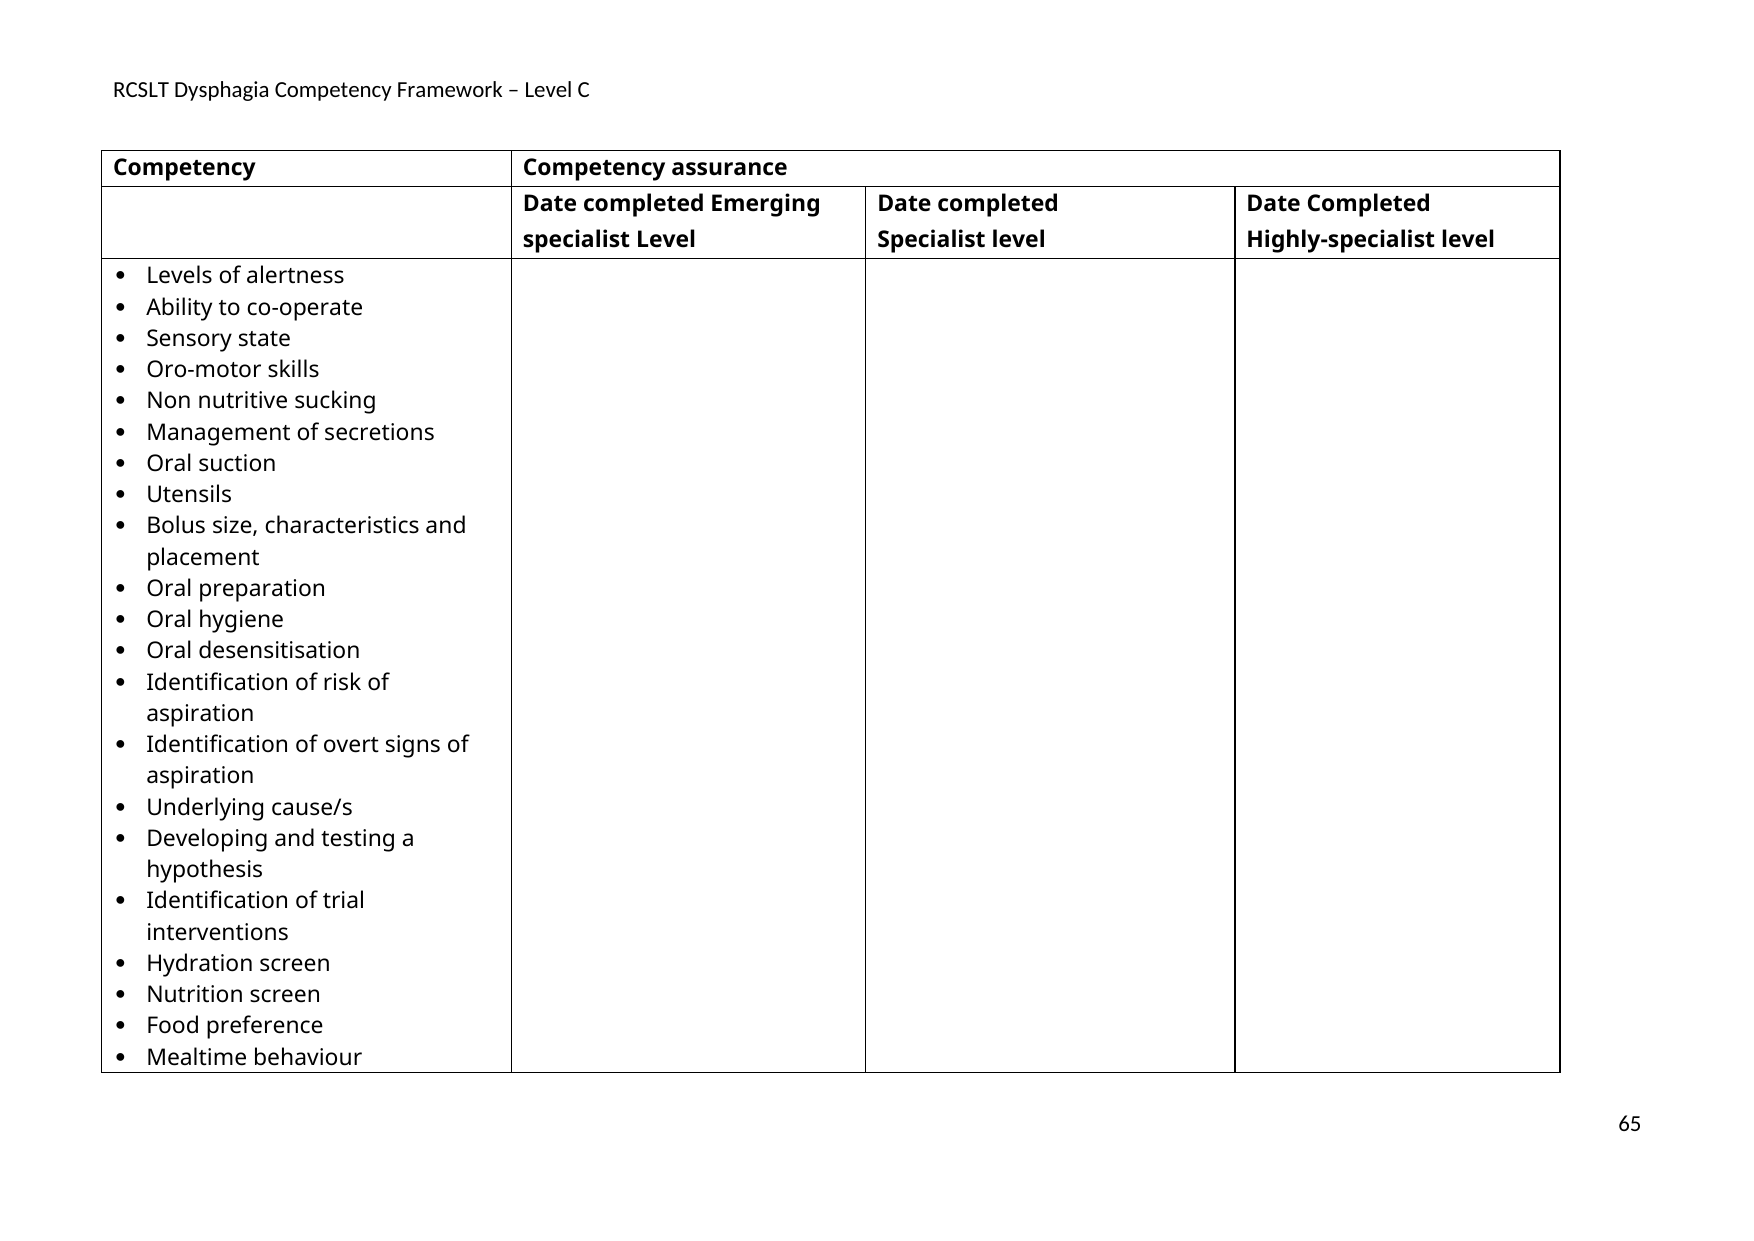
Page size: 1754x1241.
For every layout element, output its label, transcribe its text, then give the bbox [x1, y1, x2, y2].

table_cell [1236, 259, 1559, 1072]
table_cell Date completed Specialist level [866, 187, 1234, 258]
table_cell [866, 259, 1234, 1072]
table_cell [512, 259, 865, 1072]
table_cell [102, 259, 511, 1072]
table_cell Date Completed Highly-specialist level [1236, 187, 1559, 258]
table_cell [102, 187, 511, 258]
table_cell Date completed Emerging specialist Level [512, 187, 865, 258]
table_header Competency [102, 151, 511, 186]
table_header Competency assurance [512, 151, 1559, 186]
